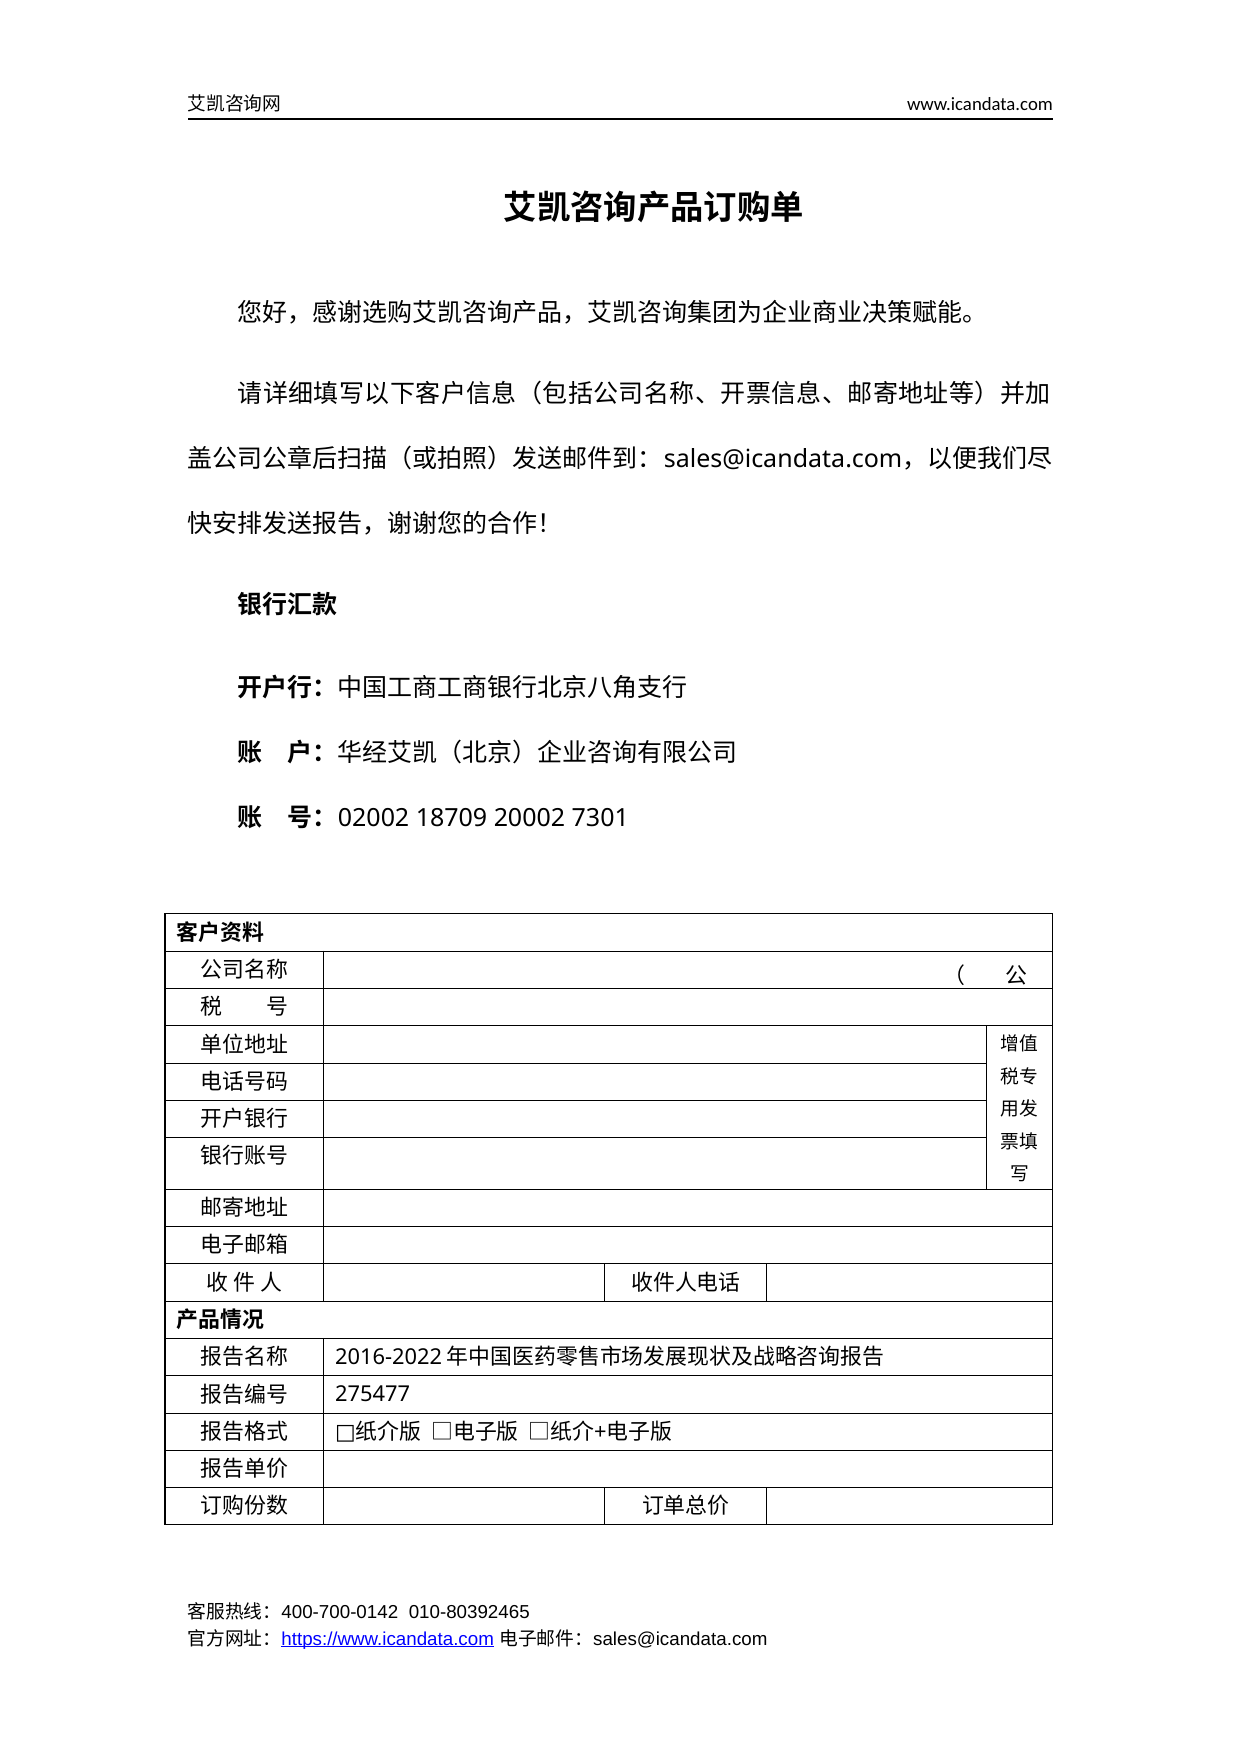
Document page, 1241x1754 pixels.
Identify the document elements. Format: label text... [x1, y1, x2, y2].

table_cell [324, 1264, 604, 1301]
table_cell [324, 1138, 986, 1189]
text 开户行：中国工商工商银行北京八角支行 [187, 653, 1053, 718]
table_cell [767, 1488, 1052, 1524]
table_cell 报告编号 [166, 1376, 323, 1412]
table_cell 公司名称 [166, 952, 323, 988]
table_cell [324, 1227, 1052, 1263]
table_cell 订单总价 [605, 1488, 766, 1524]
table_cell 开户银行 [166, 1101, 323, 1137]
table_cell 报告单价 [166, 1451, 323, 1487]
text 账 户：华经艾凯（北京）企业咨询有限公司 [187, 718, 1053, 783]
table_cell [324, 1064, 986, 1100]
table_cell [324, 989, 1052, 1025]
table_cell 275477 [324, 1376, 1052, 1412]
text 艾凯咨询产品订购单 [187, 172, 1053, 237]
text 您好，感谢选购艾凯咨询产品，艾凯咨询集团为企业商业决策赋能。 [187, 278, 1053, 343]
table_cell 增值税专用发票填写 [987, 1026, 1052, 1189]
text 账 号：02002 18709 20002 7301 [187, 783, 1053, 848]
table_cell [767, 1264, 1052, 1301]
table_cell [324, 952, 1052, 988]
table_cell [324, 1190, 1052, 1226]
table_cell □纸介版 □电子版 □纸介+电子版 [324, 1414, 1052, 1450]
table_cell 收件人电话 [605, 1264, 766, 1301]
table_cell 邮寄地址 [166, 1190, 323, 1226]
table_header 客户资料 [166, 914, 1052, 951]
table_cell 电话号码 [166, 1064, 323, 1100]
table_cell 报告格式 [166, 1414, 323, 1450]
text 银行汇款 [187, 570, 1053, 635]
table_cell [324, 1451, 1052, 1487]
table_cell [324, 1101, 986, 1137]
table_cell 单位地址 [166, 1026, 323, 1062]
table_cell 电子邮箱 [166, 1227, 323, 1263]
table_cell [324, 1026, 986, 1062]
text 请详细填写以下客户信息（包括公司名称、开票信息、邮寄地址等）并加盖公司公章后扫描（或拍照）发送邮件到：sales@icandata.com，以便我们尽快安排发送报告，谢谢您的合作！ [187, 359, 1053, 554]
table_cell 报告名称 [166, 1339, 323, 1375]
table_cell [324, 1488, 604, 1524]
table_cell 税 号 [166, 989, 323, 1025]
table_cell 订购份数 [166, 1488, 323, 1524]
table_cell 收 件 人 [166, 1264, 323, 1301]
table_cell 产品情况 [166, 1302, 1052, 1338]
table_cell 银行账号 [166, 1138, 323, 1189]
table_cell 2016-2022年中国医药零售市场发展现状及战略咨询报告 [324, 1339, 1052, 1375]
